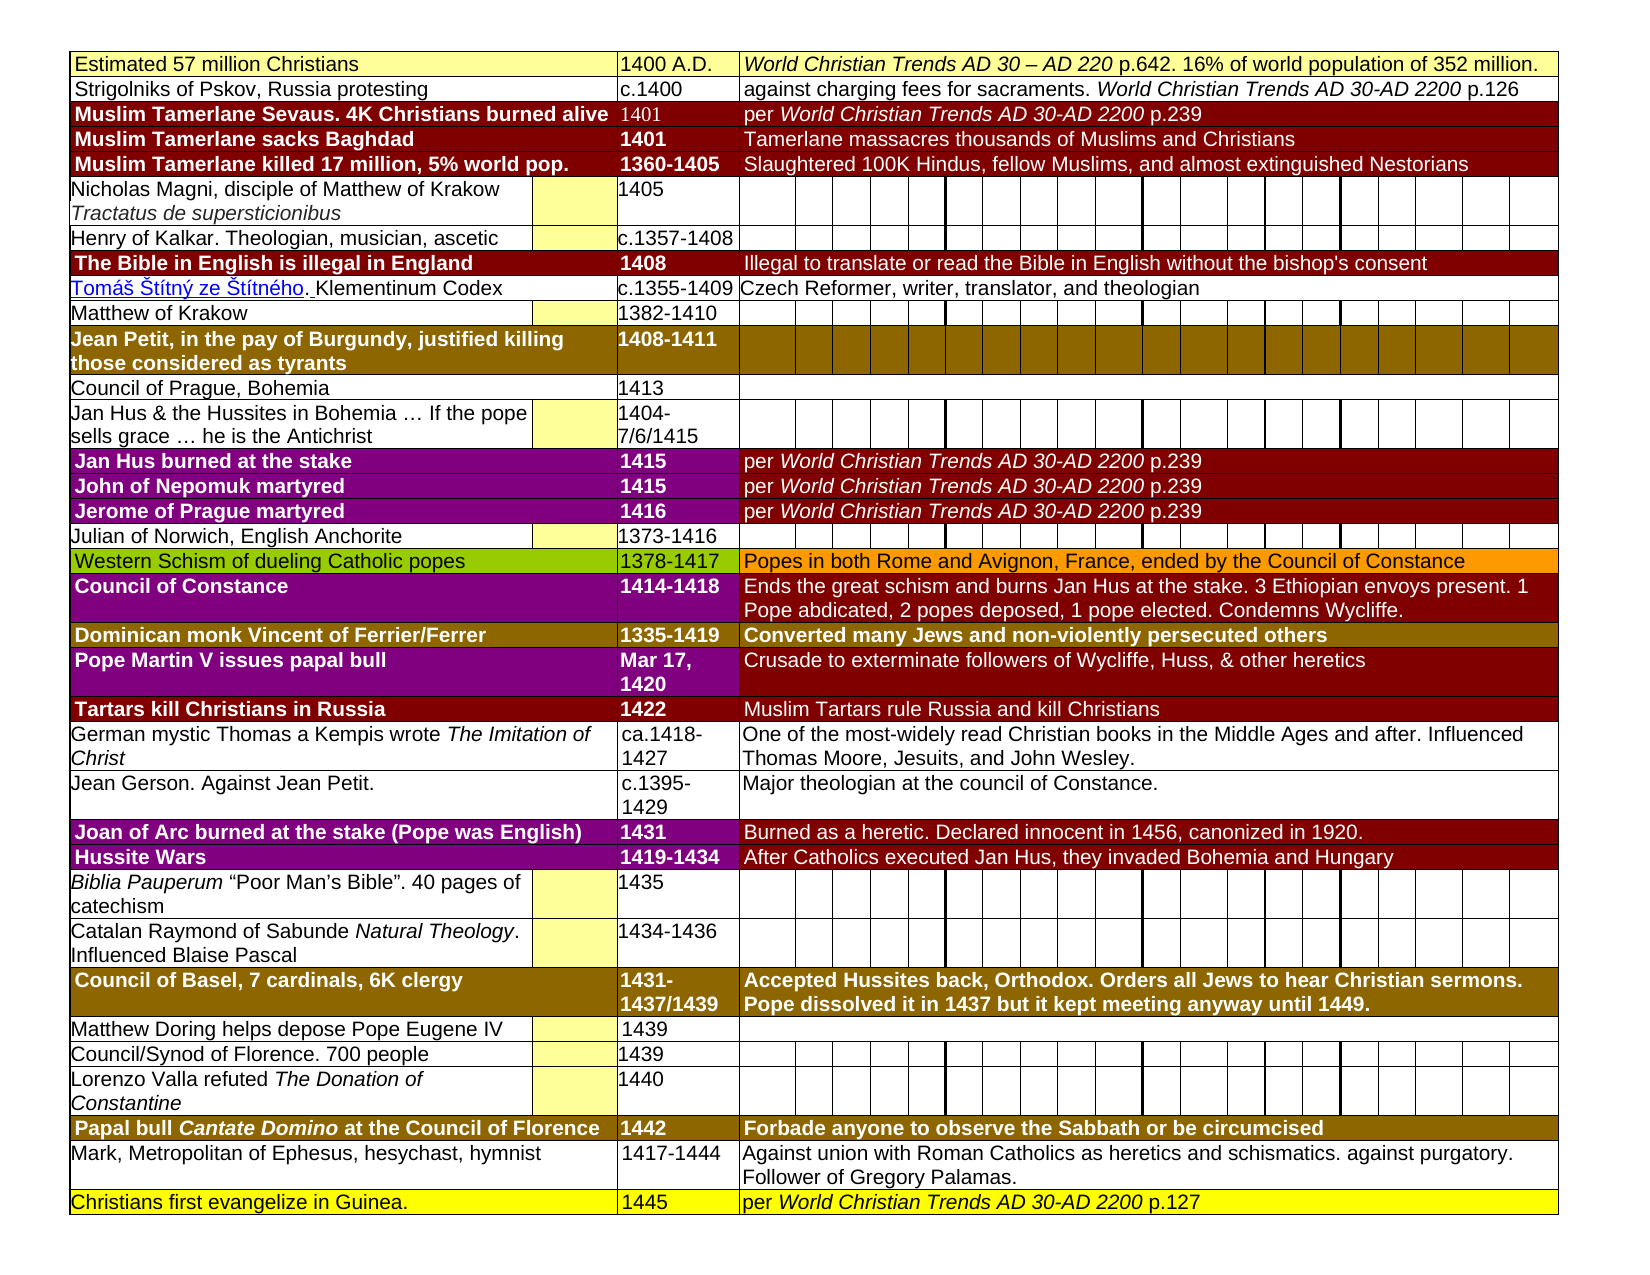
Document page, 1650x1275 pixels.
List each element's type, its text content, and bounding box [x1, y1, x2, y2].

table_cell Council of Prague, Bohemia [71, 375, 617, 399]
table_cell [1058, 400, 1095, 448]
table_cell [1463, 226, 1509, 250]
table_cell Illegal to translate or read the Bible in English without the bishop's consent [740, 251, 1558, 275]
table_cell Converted many Jews and non-violently persecuted others [740, 623, 1558, 647]
table_cell [947, 301, 982, 325]
table_cell 1401 [618, 102, 739, 126]
table_cell [833, 400, 870, 448]
table_cell [1266, 226, 1302, 250]
table_cell [871, 226, 908, 250]
table_cell [909, 919, 944, 967]
table_cell 1378-1417 [618, 549, 739, 573]
table_cell [1510, 524, 1558, 548]
table_cell [796, 524, 832, 548]
table_cell [1416, 870, 1462, 918]
table_cell [1096, 177, 1141, 225]
table_cell [740, 375, 1558, 399]
table_cell [1144, 177, 1180, 225]
table_cell c.1357-1408 [618, 226, 739, 250]
table_cell [1342, 1067, 1378, 1115]
table_cell 1415 [618, 449, 739, 473]
table_cell Burned as a heretic. Declared innocent in 1456, canonized in 1920. [740, 820, 1558, 844]
table_cell [1021, 326, 1057, 374]
table_cell [1379, 1067, 1415, 1115]
table_cell Matthew Doring helps depose Pope Eugene IV [71, 1017, 532, 1041]
table_cell [947, 919, 982, 967]
table_cell [796, 400, 832, 448]
table_cell [1266, 1042, 1302, 1066]
table_cell Jean Petit, in the pay of Burgundy, justified killing those considered as tyrants [71, 326, 617, 374]
table_cell [1266, 524, 1302, 548]
table_cell [1379, 1042, 1415, 1066]
table_cell per World Christian Trends AD 30-AD 2200 p.239 [740, 102, 1558, 126]
table_cell Tartars kill Christians in Russia [71, 697, 617, 721]
table_cell [1342, 1042, 1378, 1066]
table_cell Hussite Wars [71, 845, 617, 869]
table_cell [1021, 177, 1057, 225]
table_cell Jean Gerson. Against Jean Petit. [71, 771, 617, 819]
table_cell Catalan Raymond of Sabunde Natural Theology. Influenced Blaise Pascal [71, 919, 532, 967]
table_cell [833, 226, 870, 250]
table_cell [909, 301, 944, 325]
table_cell [1228, 177, 1264, 225]
table_cell [947, 870, 982, 918]
table_cell [947, 177, 982, 225]
table_cell [983, 177, 1020, 225]
table_cell Mar 17, 1420 [618, 648, 739, 696]
table_cell Christians first evangelize in Guinea. [71, 1190, 617, 1214]
table_cell [1510, 226, 1558, 250]
table_cell John of Nepomuk martyred [71, 474, 617, 498]
table_cell [740, 301, 795, 325]
table_cell [796, 919, 832, 967]
table_cell [1096, 400, 1141, 448]
table_cell ca.1418-1427 [618, 722, 739, 770]
table_cell [1342, 301, 1378, 325]
table_cell 1435 [618, 870, 739, 918]
table_cell [871, 326, 908, 374]
table_cell [1266, 326, 1302, 374]
table_cell [1463, 524, 1509, 548]
table_cell [533, 1042, 617, 1066]
table_cell [909, 524, 944, 548]
table_cell [983, 870, 1020, 918]
table_cell [1510, 301, 1558, 325]
table_cell [1181, 226, 1227, 250]
table_cell [946, 326, 982, 374]
table_cell [1144, 524, 1180, 548]
table_cell Muslim Tamerlane Sevaus. 4K Christians burned alive [71, 102, 617, 126]
table_cell Mark, Metropolitan of Ephesus, hesychast, hymnist [71, 1141, 617, 1189]
table_cell Council of Basel, 7 cardinals, 6K clergy [71, 968, 617, 1016]
table_cell [1058, 226, 1095, 250]
table_cell [1303, 301, 1339, 325]
table_cell [1266, 919, 1302, 967]
table_cell Muslim Tartars rule Russia and kill Christians [740, 697, 1558, 721]
table_cell [740, 1067, 795, 1115]
table_cell Jerome of Prague martyred [71, 499, 617, 523]
table_cell 1408 [618, 251, 739, 275]
table_cell [983, 400, 1020, 448]
table_cell [1510, 177, 1558, 225]
table_cell [1181, 177, 1227, 225]
table_cell [1510, 1042, 1558, 1066]
table_cell [947, 1042, 982, 1066]
table_cell [1181, 524, 1227, 548]
table_cell 1445 [618, 1190, 739, 1214]
table_cell Tomáš Štítný ze Štítného. Klementinum Codex [71, 276, 617, 300]
table_cell 1439 [618, 1017, 739, 1041]
table_cell [533, 919, 617, 967]
table_cell [947, 524, 982, 548]
table_cell [1303, 870, 1339, 918]
table_cell [1342, 524, 1378, 548]
table_cell [909, 1042, 944, 1066]
table_cell [1021, 870, 1057, 918]
table_cell [833, 177, 870, 225]
table_cell [1144, 301, 1180, 325]
table_cell [909, 177, 944, 225]
table_cell [1266, 301, 1302, 325]
table_cell 1417-1444 [618, 1141, 739, 1189]
table_cell [1416, 400, 1462, 448]
table_cell [1181, 870, 1227, 918]
table_cell [796, 177, 832, 225]
table_cell [1181, 1042, 1227, 1066]
table_cell [1058, 870, 1095, 918]
table_cell [833, 870, 870, 918]
table_cell against charging fees for sacraments. World Christian Trends AD 30-AD 2200 p.126 [740, 77, 1558, 101]
table_cell [1144, 400, 1180, 448]
table_cell 1335-1419 [618, 623, 739, 647]
table_cell [1342, 919, 1378, 967]
table_cell 1431-1437/1439 [618, 968, 739, 1016]
table_cell Council/Synod of Florence. 700 people [71, 1042, 532, 1066]
table_cell [1510, 400, 1558, 448]
table_cell [1058, 1067, 1095, 1115]
table_cell [1266, 177, 1302, 225]
table_cell Henry of Kalkar. Theologian, musician, ascetic [71, 226, 532, 250]
table_cell c.1395-1429 [618, 771, 739, 819]
table_cell [1379, 226, 1415, 250]
table_cell Tamerlane massacres thousands of Muslims and Christians [740, 127, 1558, 151]
table_cell Nicholas Magni, disciple of Matthew of Krakow Tractatus de supersticionibus [71, 177, 532, 225]
table_cell [533, 870, 617, 918]
table_cell [1144, 1067, 1180, 1115]
table_cell [1463, 301, 1509, 325]
table_cell [1379, 177, 1415, 225]
table_cell [1228, 524, 1264, 548]
table_cell 1434-1436 [618, 919, 739, 967]
table_cell [1266, 1067, 1302, 1115]
table_cell Popes in both Rome and Avignon, France, ended by the Council of Constance [740, 549, 1558, 573]
table_cell Western Schism of dueling Catholic popes [71, 549, 617, 573]
table_cell [1096, 870, 1141, 918]
table_cell [533, 226, 617, 250]
table_cell [1342, 400, 1378, 448]
table_cell [1463, 1042, 1509, 1066]
table_cell [1228, 326, 1264, 374]
table_cell [983, 326, 1020, 374]
table_cell 1413 [618, 375, 739, 399]
table_cell 1382-1410 [618, 301, 739, 325]
table_cell [1021, 1042, 1057, 1066]
table_cell [1058, 1042, 1095, 1066]
table_cell 1439 [618, 1042, 739, 1066]
table_cell [533, 524, 617, 548]
table_cell Jan Hus burned at the stake [71, 449, 617, 473]
table_cell per World Christian Trends AD 30-AD 2200 p.239 [740, 449, 1558, 473]
table_cell [833, 326, 870, 374]
table_cell [1096, 301, 1141, 325]
table_cell [1463, 919, 1509, 967]
table_cell [1021, 226, 1057, 250]
table_cell 1442 [618, 1116, 739, 1140]
table_cell [1379, 524, 1415, 548]
table_cell [871, 1067, 908, 1115]
table_cell [833, 919, 870, 967]
table_cell 1401 [618, 127, 739, 151]
table_cell [533, 1067, 617, 1115]
table_cell [833, 1042, 870, 1066]
table_cell [1379, 919, 1415, 967]
table_cell 1360-1405 [618, 152, 739, 176]
table_cell 1414-1418 [618, 574, 739, 622]
table_cell Joan of Arc burned at the stake (Pope was English) [71, 820, 617, 844]
table_cell 1416 [618, 499, 739, 523]
table_cell [1058, 524, 1095, 548]
table_cell [1058, 326, 1095, 374]
table_cell Matthew of Krakow [71, 301, 532, 325]
table_cell [1416, 524, 1462, 548]
table_cell [909, 1067, 944, 1115]
table_cell [947, 226, 982, 250]
table_cell [1096, 524, 1141, 548]
table_cell 1404-7/6/1415 [618, 400, 739, 448]
table_cell [983, 1042, 1020, 1066]
table_cell [1144, 919, 1180, 967]
table_cell Muslim Tamerlane sacks Baghdad [71, 127, 617, 151]
table_cell [740, 919, 795, 967]
table_cell Ends the great schism and burns Jan Hus at the stake. 3 Ethiopian envoys present. 1 Pope abdicated, 2 popes deposed, 1 pope elected. Condemns Wycliffe. [740, 574, 1558, 622]
table_cell [871, 919, 908, 967]
table_cell [1463, 400, 1509, 448]
table_cell [740, 400, 795, 448]
table_cell [909, 226, 944, 250]
table_cell [1379, 301, 1415, 325]
table_cell Crusade to exterminate followers of Wycliffe, Huss, & other heretics [740, 648, 1558, 696]
table_cell [1021, 301, 1057, 325]
table_cell [1144, 226, 1180, 250]
table_cell Pope Martin V issues papal bull [71, 648, 617, 696]
table_cell [1510, 919, 1558, 967]
table_cell Estimated 57 million Christians [71, 52, 617, 76]
table_cell [1096, 1067, 1141, 1115]
table_cell [871, 400, 908, 448]
table_cell Major theologian at the council of Constance. [740, 771, 1558, 819]
table_cell [871, 524, 908, 548]
table_cell [1510, 870, 1558, 918]
table_cell [833, 1067, 870, 1115]
table_cell World Christian Trends AD 30 – AD 220 p.642. 16% of world population of 352 million. [740, 52, 1558, 76]
table_cell [1342, 177, 1378, 225]
table_cell [1416, 301, 1462, 325]
table_cell [983, 524, 1020, 548]
table_cell [1463, 326, 1509, 374]
table_cell [796, 1042, 832, 1066]
table_cell 1400 A.D. [618, 52, 739, 76]
table_cell Accepted Hussites back, Orthodox. Orders all Jews to hear Christian sermons. Pope dissolved it in 1437 but it kept meeting anyway until 1449. [740, 968, 1558, 1016]
table_cell [1181, 919, 1227, 967]
table_cell c.1400 [618, 77, 739, 101]
table_cell [909, 326, 945, 374]
table_cell 1405 [618, 177, 739, 225]
table_cell [796, 226, 832, 250]
table_cell Julian of Norwich, English Anchorite [71, 524, 532, 548]
table_cell [1303, 177, 1339, 225]
table_cell [796, 326, 832, 374]
table_cell [1416, 326, 1462, 374]
table_cell [1303, 326, 1340, 374]
table_cell [533, 177, 617, 225]
table_cell Papal bull Cantate Domino at the Council of Florence [71, 1116, 617, 1140]
table_cell [1021, 919, 1057, 967]
table_cell [1416, 1042, 1462, 1066]
table_cell [1303, 524, 1339, 548]
table_cell [909, 400, 944, 448]
table_cell [533, 1017, 617, 1041]
table_cell c.1355-1409 [618, 276, 739, 300]
table_cell [947, 1067, 982, 1115]
table_cell [740, 226, 795, 250]
table_cell Jan Hus & the Hussites in Bohemia … If the pope sells grace … he is the Antichrist [71, 400, 532, 448]
table_cell [1303, 400, 1339, 448]
table_cell [1416, 919, 1462, 967]
table_cell Against union with Roman Catholics as heretics and schismatics. against purgatory. Follower of Gregory Palamas. [740, 1141, 1558, 1189]
table_cell [833, 301, 870, 325]
table_cell [740, 1017, 1558, 1041]
table_cell After Catholics executed Jan Hus, they invaded Bohemia and Hungary [740, 845, 1558, 869]
table_cell [1341, 326, 1378, 374]
table_cell [983, 1067, 1020, 1115]
table_cell [1228, 400, 1264, 448]
table_cell [1228, 919, 1264, 967]
table_cell [909, 870, 944, 918]
table_cell 1419-1434 [618, 845, 739, 869]
table_cell Biblia Pauperum “Poor Man’s Bible”. 40 pages of catechism [71, 870, 532, 918]
table_cell [1416, 1067, 1462, 1115]
table_cell [1143, 326, 1180, 374]
table_cell [947, 400, 982, 448]
table_cell 1415 [618, 474, 739, 498]
table_cell [1463, 1067, 1509, 1115]
table_cell Forbade anyone to observe the Sabbath or be circumcised [740, 1116, 1558, 1140]
table_cell [1416, 177, 1462, 225]
table_cell [1342, 870, 1378, 918]
table_cell 1431 [618, 820, 739, 844]
table_cell [833, 524, 870, 548]
table_cell [796, 870, 832, 918]
table_cell [983, 301, 1020, 325]
table_cell [1303, 919, 1339, 967]
table_cell [871, 1042, 908, 1066]
table_cell per World Christian Trends AD 30-AD 2200 p.239 [740, 474, 1558, 498]
table_cell per World Christian Trends AD 30-AD 2200 p.127 [740, 1190, 1558, 1214]
table_cell [1096, 326, 1142, 374]
table_cell [983, 919, 1020, 967]
table_cell [1266, 400, 1302, 448]
table_cell [796, 1067, 832, 1115]
table_cell [1228, 301, 1264, 325]
table_cell [1303, 226, 1339, 250]
table_cell [1266, 870, 1302, 918]
table_cell [1144, 1042, 1180, 1066]
table_cell [1463, 177, 1509, 225]
table_cell Council of Constance [71, 574, 617, 622]
table_cell [1021, 1067, 1057, 1115]
table_cell [1181, 301, 1227, 325]
table_cell [740, 326, 795, 374]
table_cell [740, 870, 795, 918]
table_cell [1416, 226, 1462, 250]
table_cell Slaughtered 100K Hindus, fellow Muslims, and almost extinguished Nestorians [740, 152, 1558, 176]
table_cell [796, 301, 832, 325]
table_cell [1228, 870, 1264, 918]
table_cell [1058, 177, 1095, 225]
table_cell [1096, 226, 1141, 250]
table_cell Strigolniks of Pskov, Russia protesting [71, 77, 617, 101]
table_cell [1379, 400, 1415, 448]
table_cell [1058, 301, 1095, 325]
table_cell [1096, 1042, 1141, 1066]
table_cell [1379, 326, 1415, 374]
table_cell [871, 870, 908, 918]
table_cell [1021, 524, 1057, 548]
table_cell One of the most-widely read Christian books in the Middle Ages and after. Influenced Thomas Moore, Jesuits, and John Wesley. [740, 722, 1558, 770]
table_cell [983, 226, 1020, 250]
table_cell [1058, 919, 1095, 967]
table_cell 1440 [618, 1067, 739, 1115]
table_cell Dominican monk Vincent of Ferrier/Ferrer [71, 623, 617, 647]
table_cell [1181, 326, 1227, 374]
table_cell 1408-1411 [618, 326, 739, 374]
table_cell Lorenzo Valla refuted The Donation of Constantine [71, 1067, 532, 1115]
table_cell [871, 301, 908, 325]
table_cell [533, 400, 617, 448]
table_cell [533, 301, 617, 325]
table_cell [1510, 326, 1558, 374]
table_cell [1228, 1067, 1264, 1115]
table_cell [1379, 870, 1415, 918]
table_cell [1228, 226, 1264, 250]
table_cell [1181, 400, 1227, 448]
table_cell [1303, 1042, 1339, 1066]
table_cell [1096, 919, 1141, 967]
table_cell [1021, 400, 1057, 448]
table_cell The Bible in English is illegal in England [71, 251, 617, 275]
table_cell [740, 524, 795, 548]
table_cell [740, 1042, 795, 1066]
table_cell [1228, 1042, 1264, 1066]
table_cell [740, 177, 795, 225]
table_cell [1303, 1067, 1339, 1115]
table_cell 1422 [618, 697, 739, 721]
table_cell [1144, 870, 1180, 918]
table_cell per World Christian Trends AD 30-AD 2200 p.239 [740, 499, 1558, 523]
table_cell Muslim Tamerlane killed 17 million, 5% world pop. [71, 152, 617, 176]
table_cell [1510, 1067, 1558, 1115]
table_cell [871, 177, 908, 225]
table_cell [1463, 870, 1509, 918]
table_cell German mystic Thomas a Kempis wrote The Imitation of Christ [71, 722, 617, 770]
table_cell 1373-1416 [618, 524, 739, 548]
table_cell [1181, 1067, 1227, 1115]
table_cell [1342, 226, 1378, 250]
